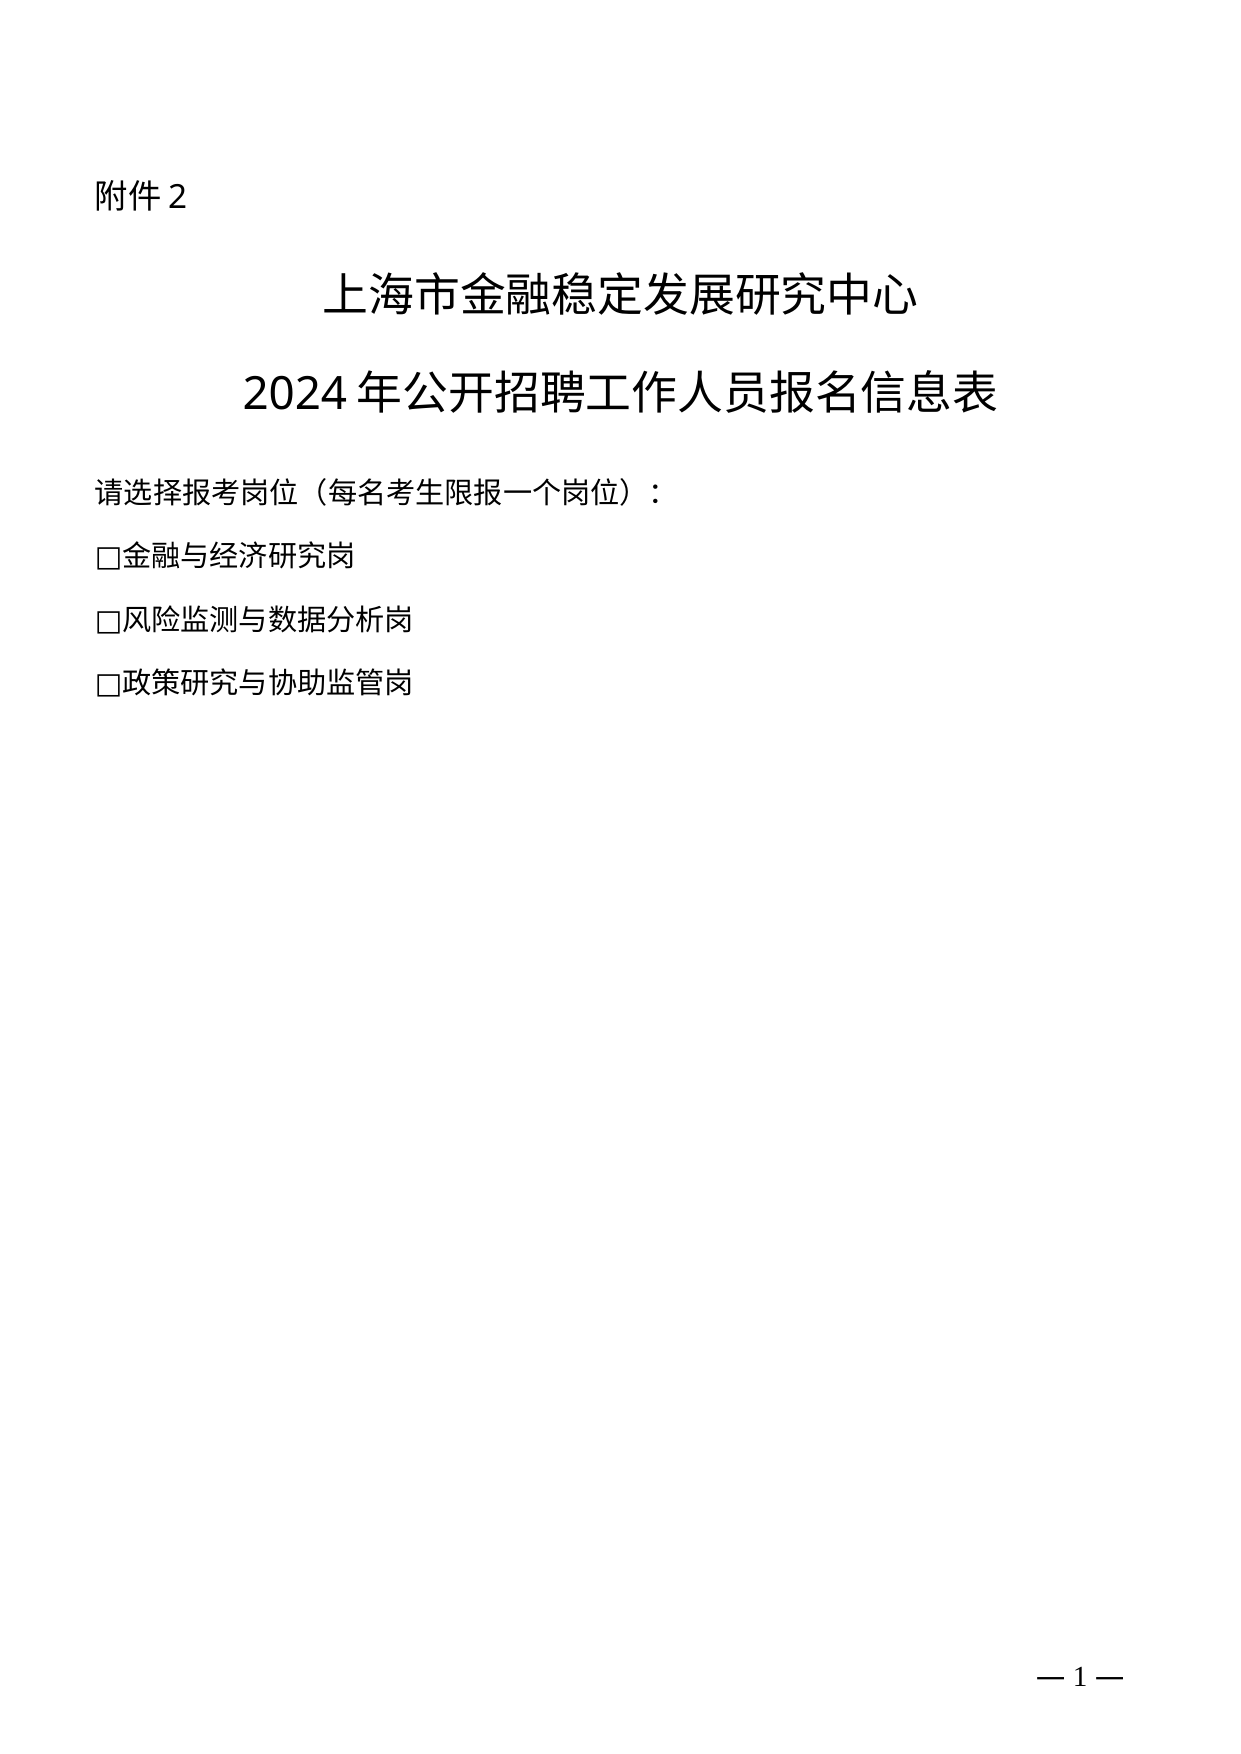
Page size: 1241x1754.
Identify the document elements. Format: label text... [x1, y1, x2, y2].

text 上海市金融稳定发展研究中心 [94, 243, 1146, 341]
text 请选择报考岗位（每名考生限报一个岗位）： [94, 469, 1221, 512]
text □政策研究与协助监管岗 [94, 660, 1221, 702]
text 2024年公开招聘工作人员报名信息表 [94, 341, 1146, 438]
text □金融与经济研究岗 [94, 533, 1221, 575]
text □风险监测与数据分析岗 [94, 596, 1221, 639]
text 附件2 [94, 162, 946, 227]
